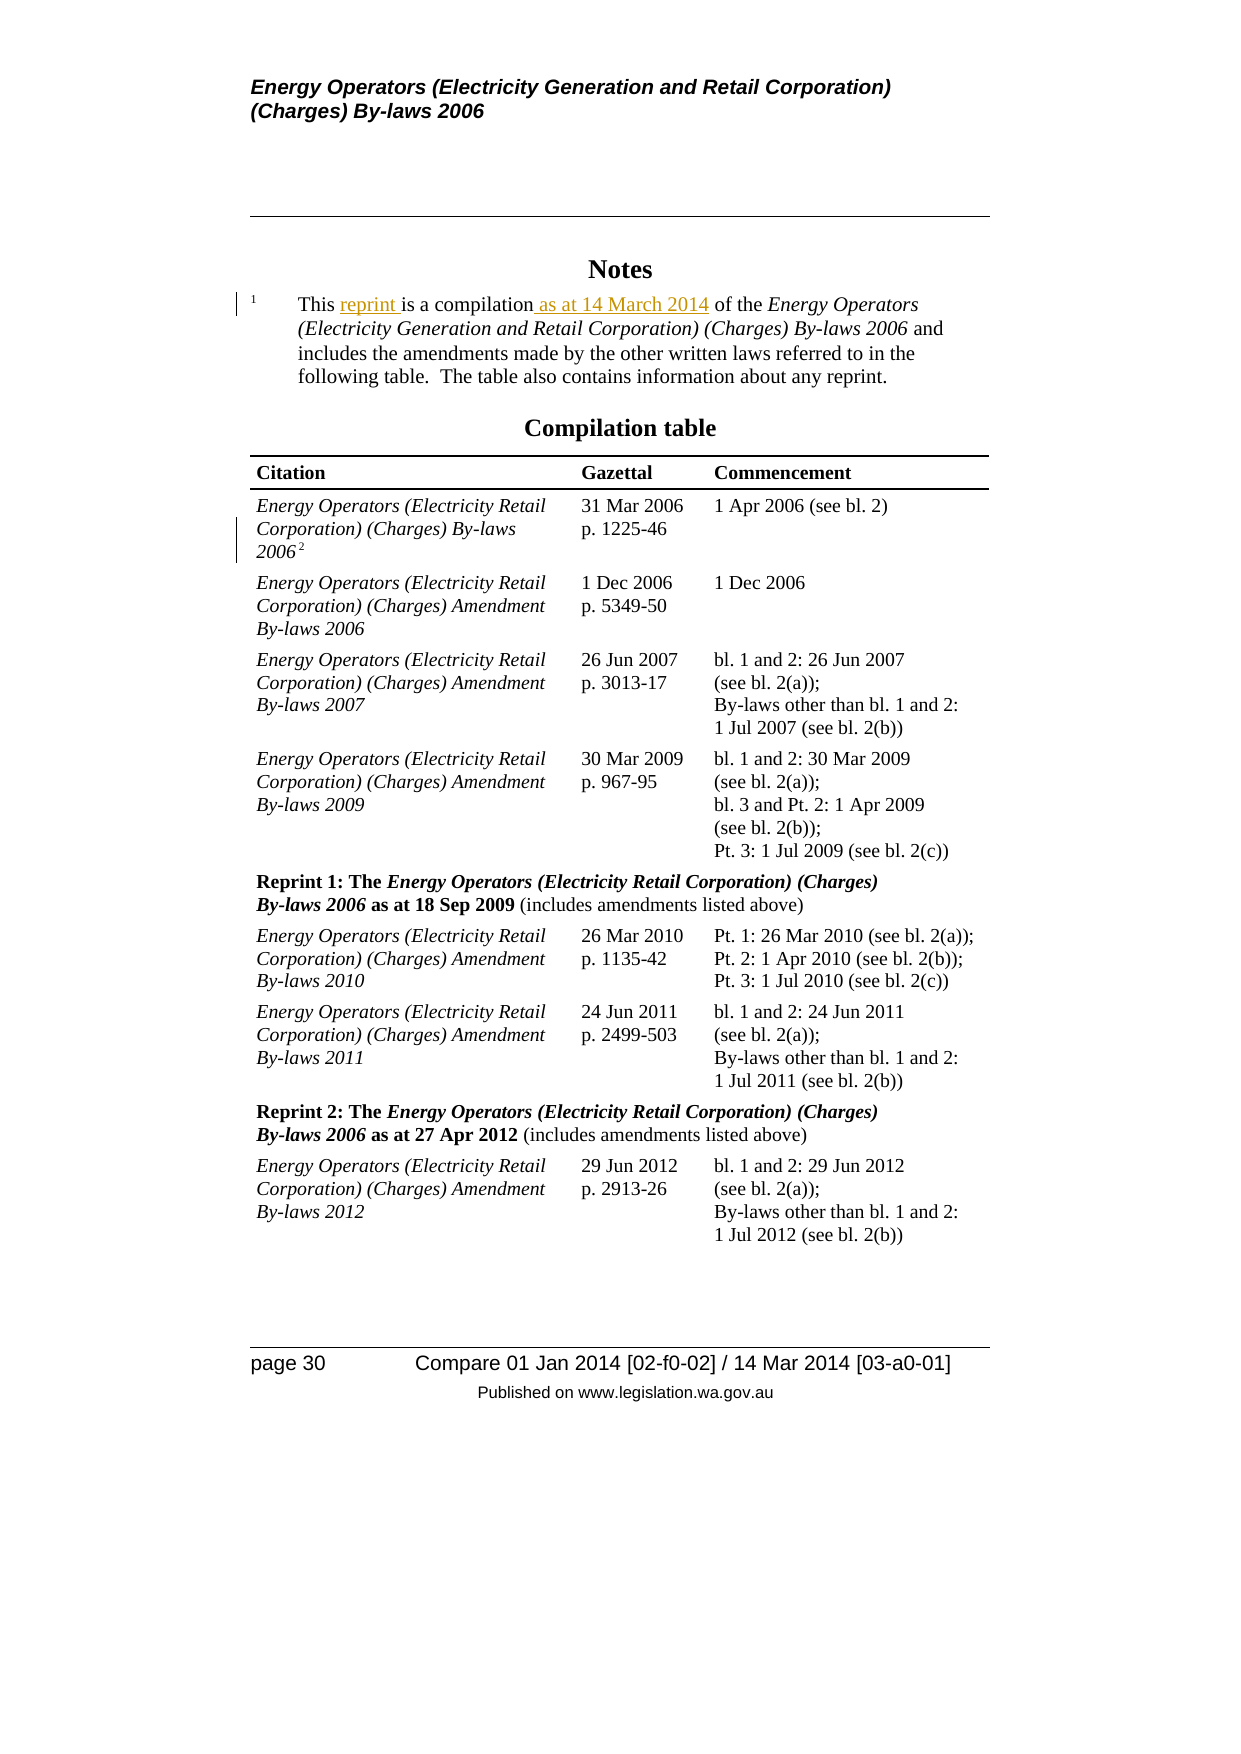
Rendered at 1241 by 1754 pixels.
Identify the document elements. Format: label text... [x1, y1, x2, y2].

table_cell Pt. 1: 26 Mar 2010 (see bl. 2(a)); Pt. 2: 1 Apr 2010 (see bl. 2(b)); Pt. 3: 1 Jul 2010 (see bl. 2(c)) [708, 920, 989, 996]
table_cell bl. 1 and 2: 26 Jun 2007 (see bl. 2(a)); By-laws other than bl. 1 and 2: 1 Jul 2007 (see bl. 2(b)) [708, 644, 989, 743]
table_header Commencement [708, 457, 989, 488]
table_cell 31 Mar 2006 p. 1225-46 [575, 490, 708, 567]
table_cell bl. 1 and 2: 24 Jun 2011 (see bl. 2(a)); By-laws other than bl. 1 and 2: 1 Jul 2011 (see bl. 2(b)) [708, 996, 989, 1096]
table_header Gazettal [575, 457, 708, 488]
table_cell Reprint 2: The Energy Operators (Electricity Retail Corporation) (Charges) By-laws 2006 as at 27 Apr 2012 (includes amendments listed above) [250, 1096, 989, 1150]
subtitle Notes [250, 253, 990, 284]
table_cell Energy Operators (Electricity Retail Corporation) (Charges) Amendment By-laws 2007 [250, 644, 575, 743]
table_cell Reprint 1: The Energy Operators (Electricity Retail Corporation) (Charges) By-laws 2006 as at 18 Sep 2009 (includes amendments listed above) [250, 866, 989, 919]
table_cell 29 Jun 2012 p. 2913-26 [575, 1150, 708, 1249]
table_cell 30 Mar 2009 p. 967-95 [575, 743, 708, 866]
table_header Citation [250, 457, 575, 488]
table_cell Energy Operators (Electricity Retail Corporation) (Charges) Amendment By-laws 2009 [250, 743, 575, 866]
table_cell 1 Dec 2006 p. 5349-50 [575, 567, 708, 644]
table_cell Energy Operators (Electricity Retail Corporation) (Charges) Amendment By-laws 2011 [250, 996, 575, 1096]
table_cell bl. 1 and 2: 29 Jun 2012 (see bl. 2(a)); By-laws other than bl. 1 and 2: 1 Jul 2012 (see bl. 2(b)) [708, 1150, 989, 1249]
table_cell 1 Dec 2006 [708, 567, 989, 644]
table_cell bl. 1 and 2: 30 Mar 2009 (see bl. 2(a)); bl. 3 and Pt. 2: 1 Apr 2009 (see bl. 2(b)); Pt. 3: 1 Jul 2009 (see bl. 2(c)) [708, 743, 989, 866]
table_cell 1 Apr 2006 (see bl. 2) [708, 490, 989, 567]
table_cell Energy Operators (Electricity Retail Corporation) (Charges) Amendment By-laws 2010 [250, 920, 575, 996]
table_cell Energy Operators (Electricity Retail Corporation) (Charges) Amendment By-laws 2012 [250, 1150, 575, 1249]
table_cell Energy Operators (Electricity Retail Corporation) (Charges) By-laws2006 2 [250, 490, 575, 567]
table_cell 24 Jun 2011 p. 2499-503 [575, 996, 708, 1096]
table_cell 26 Mar 2010 p. 1135-42 [575, 920, 708, 996]
text 1 This is a compilation of the Energy Operators (Electricity Generation and Retail Corporation) (Charges) By-laws 2006 and includes the amendments made by the other written laws referred to in the following table. The table also contains information about any reprint. [250, 292, 990, 388]
subtitle Compilation table [250, 413, 990, 442]
table_cell 26 Jun 2007 p. 3013-17 [575, 644, 708, 743]
table_cell Energy Operators (Electricity Retail Corporation) (Charges) Amendment By-laws 2006 [250, 567, 575, 644]
